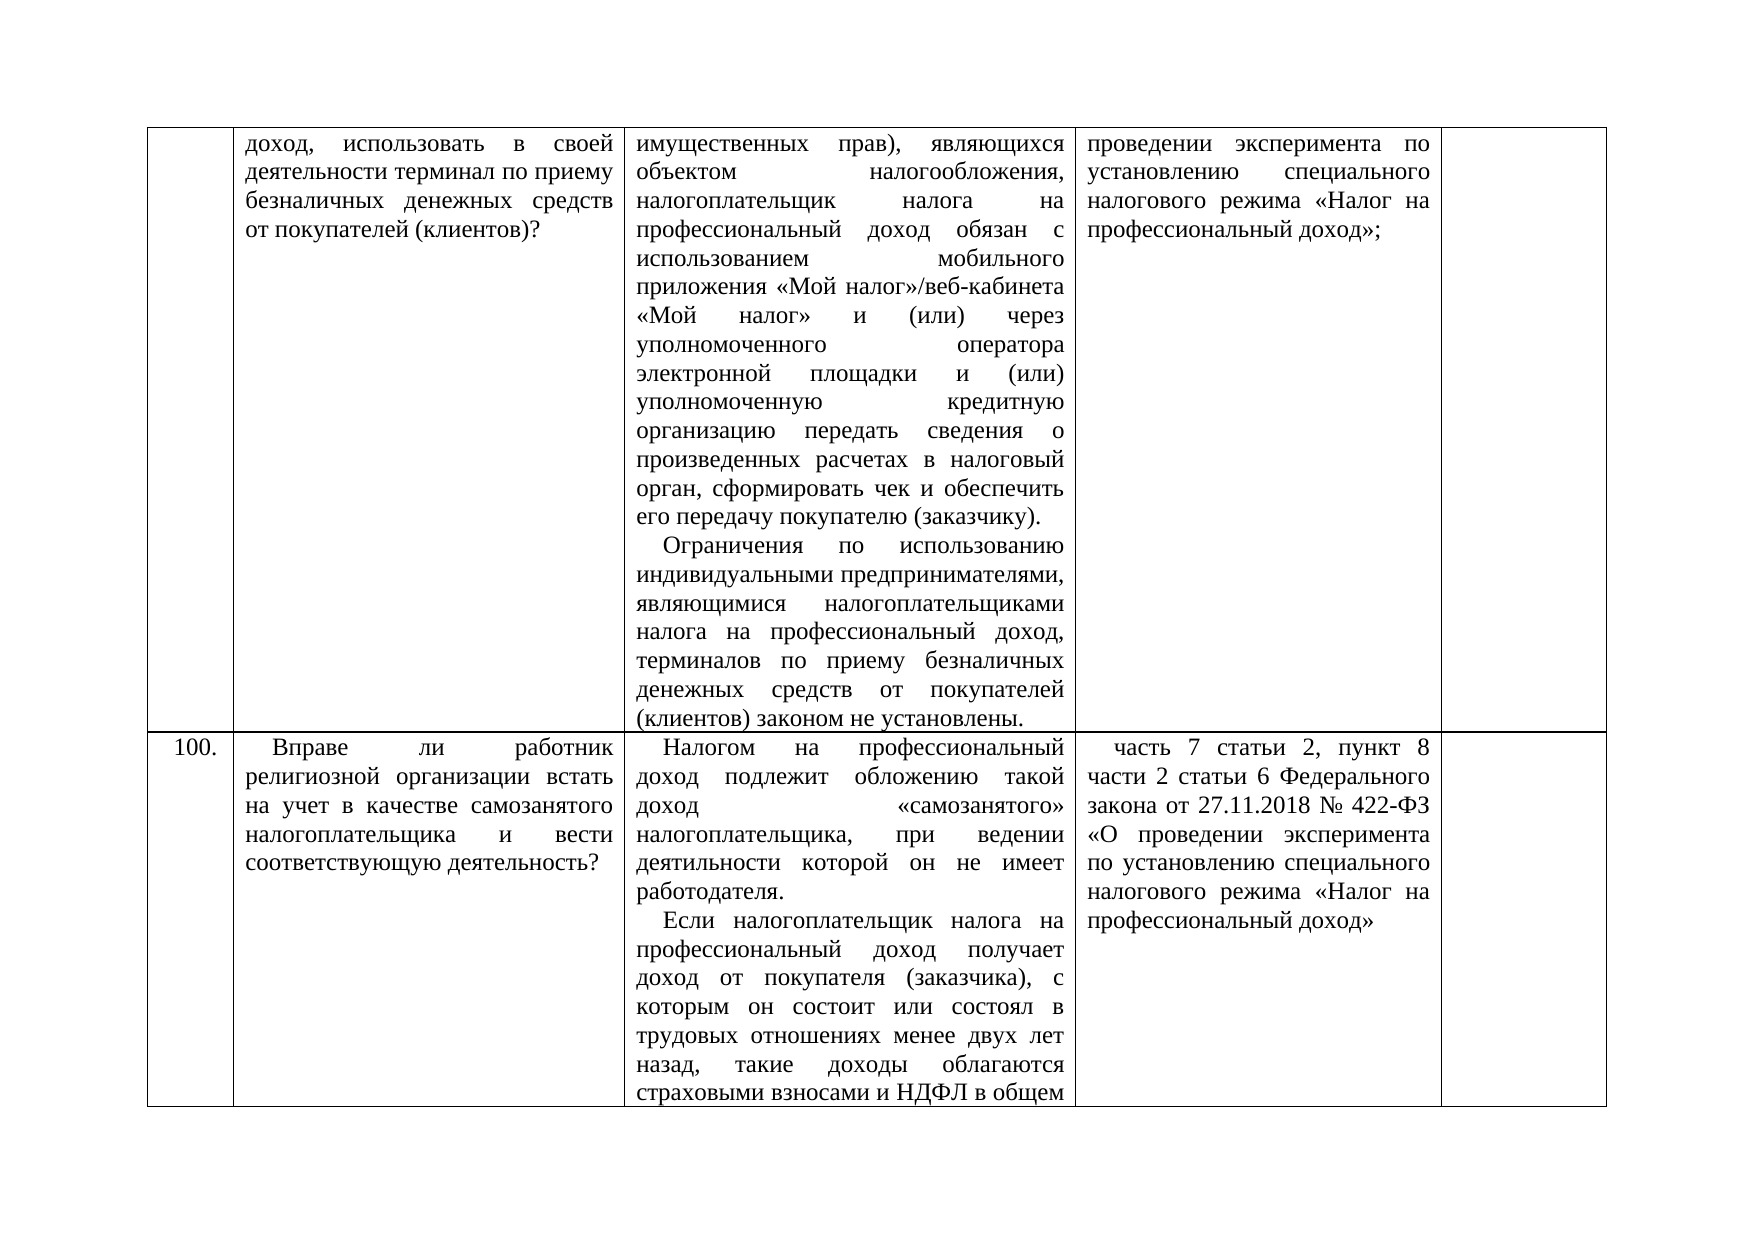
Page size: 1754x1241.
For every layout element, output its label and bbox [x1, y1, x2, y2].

table_cell [1076, 128, 1441, 731]
table_cell [625, 733, 1075, 1106]
table_cell [148, 733, 233, 1106]
table_cell [1442, 128, 1606, 731]
table_cell [148, 128, 233, 731]
table_cell [234, 733, 624, 1106]
table_cell [1442, 733, 1606, 1106]
table_cell [1076, 733, 1441, 1106]
table_cell [234, 128, 624, 731]
table_cell [625, 128, 1075, 731]
